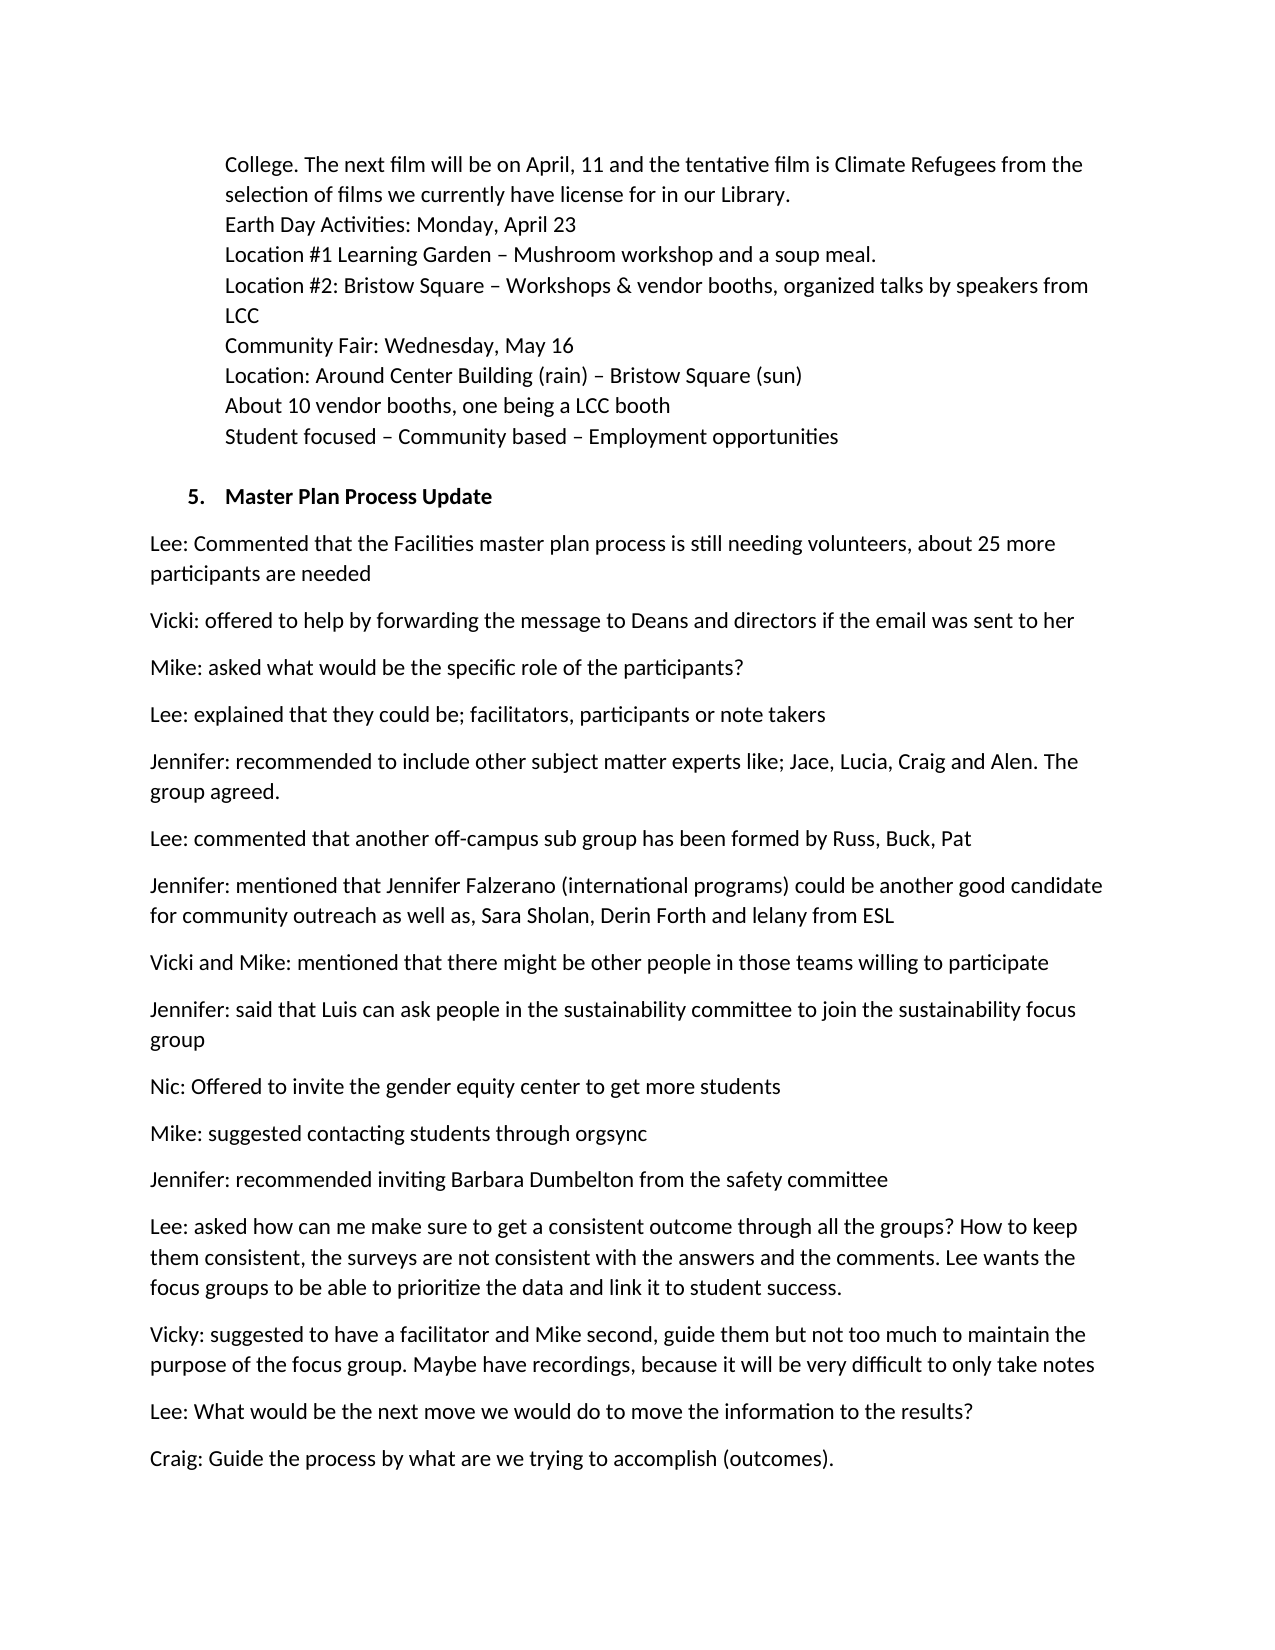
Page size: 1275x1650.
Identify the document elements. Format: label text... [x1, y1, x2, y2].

text Mike: asked what would be the specific role of the participants? [150, 653, 1125, 681]
list Location #1 Learning Garden – Mushroom workshop and a soup meal. [225, 241, 1125, 269]
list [225, 150, 1125, 208]
text Jennifer: recommended to include other subject matter experts like; Jace, Lucia, Craig and Alen. The group agreed. [150, 747, 1125, 805]
list Student focused – Community based – Employment opportunities [225, 422, 1125, 450]
text Jennifer: recommended inviting Barbara Dumbelton from the safety committee [150, 1166, 1125, 1194]
text Mike: suggested contacting students through orgsync [150, 1119, 1125, 1147]
list About 10 vendor booths, one being a LCC booth [225, 392, 1125, 420]
text Lee: asked how can me make sure to get a consistent outcome through all the groups? How to keep them consistent, the surveys are not consistent with the answers and the comments. Lee wants the focus groups to be able to prioritize the data and link it to student success. [150, 1212, 1125, 1301]
text Lee: explained that they could be; facilitators, participants or note takers [150, 700, 1125, 728]
text Lee: What would be the next move we would do to move the information to the results? [150, 1397, 1125, 1425]
text Lee: Commented that the Facilities master plan process is still needing volunteers, about 25 more participants are needed [150, 529, 1125, 587]
text Lee: commented that another off-campus sub group has been formed by Russ, Buck, Pat [150, 824, 1125, 852]
list Master Plan Process Update [187, 482, 1125, 510]
list Community Fair: Wednesday, May 16 [225, 331, 1125, 359]
text Vicky: suggested to have a facilitator and Mike second, guide them but not too much to maintain the purpose of the focus group. Maybe have recordings, because it will be very difficult to only take notes [150, 1320, 1125, 1378]
text Nic: Offered to invite the gender equity center to get more students [150, 1072, 1125, 1100]
list Earth Day Activities: Monday, April 23 [225, 210, 1125, 238]
list Location: Around Center Building (rain) – Bristow Square (sun) [225, 361, 1125, 389]
text Craig: Guide the process by what are we trying to accomplish (outcomes). [150, 1444, 1125, 1472]
text Vicki: offered to help by forwarding the message to Deans and directors if the email was sent to her [150, 606, 1125, 634]
text Jennifer: said that Luis can ask people in the sustainability committee to join the sustainability focus group [150, 995, 1125, 1053]
text Jennifer: mentioned that Jennifer Falzerano (international programs) could be another good candidate for community outreach as well as, Sara Sholan, Derin Forth and lelany from ESL [150, 871, 1125, 929]
list Location #2: Bristow Square – Workshops & vendor booths, organized talks by speakers from LCC [225, 271, 1125, 329]
text Vicki and Mike: mentioned that there might be other people in those teams willing to participate [150, 948, 1125, 976]
